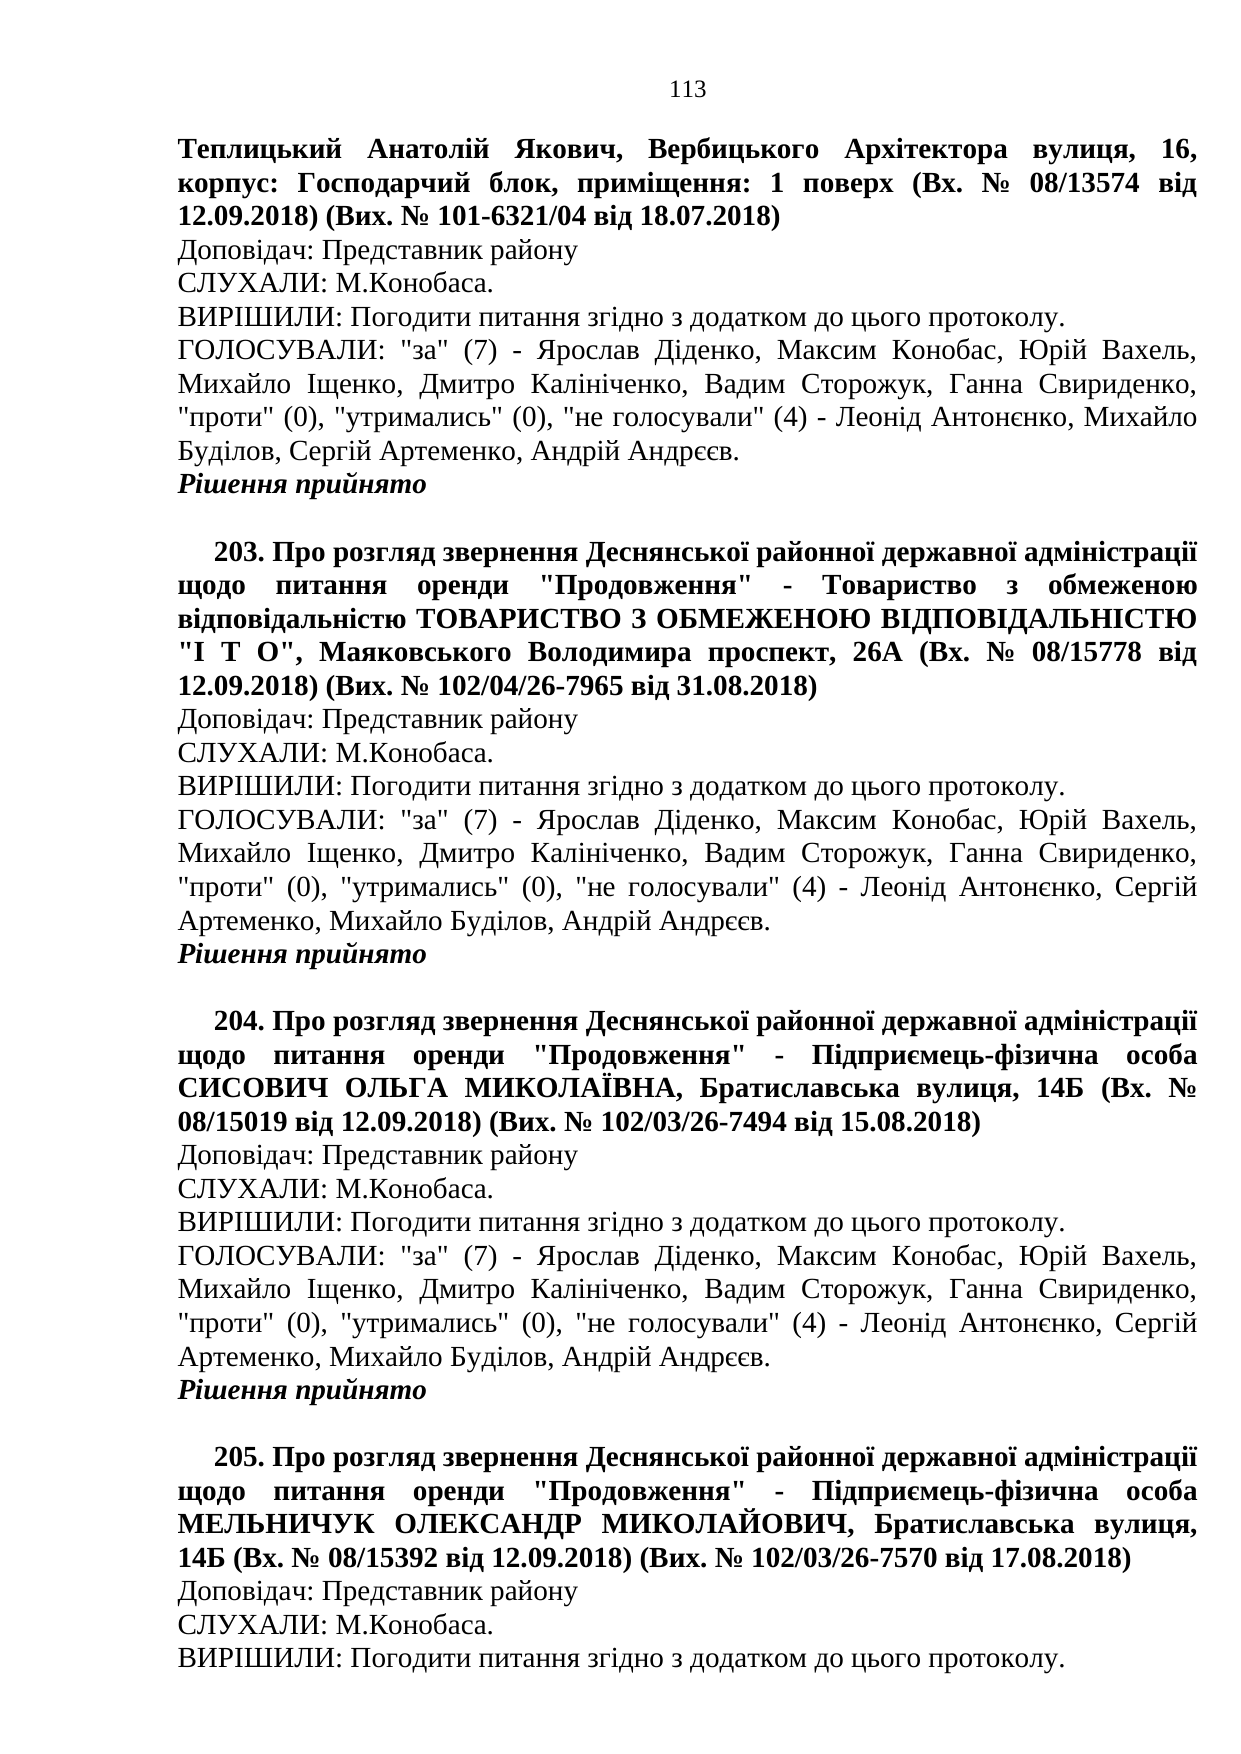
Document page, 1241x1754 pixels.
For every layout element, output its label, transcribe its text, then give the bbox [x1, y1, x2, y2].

text 205. Про розгляд звернення Деснянської районної державної адміністрації щодо питання оренди "Продовження" - Підприємець-фізична особа МЕЛЬНИЧУК ОЛЕКСАНДР МИКОЛАЙОВИЧ, Братиславська вулиця, 14Б (Вх. № 08/15392 від 12.09.2018) (Вих. № 102/03/26-7570 від 17.08.2018) [177, 1439, 1198, 1573]
text Доповідач: Представник району [177, 701, 1198, 735]
text ВИРІШИЛИ: Погодити питання згідно з додатком до цього протоколу. [177, 299, 1198, 332]
text СЛУХАЛИ: М.Конобаса. [177, 1171, 1198, 1204]
text Доповідач: Представник району [177, 1573, 1198, 1607]
text Доповідач: Представник району [177, 232, 1198, 265]
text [177, 131, 1198, 232]
text ВИРІШИЛИ: Погодити питання згідно з додатком до цього протоколу. [177, 768, 1198, 802]
text ГОЛОСУВАЛИ: "за" (7) - Ярослав Діденко, Максим Конобас, Юрій Вахель, Михайло Іщенко, Дмитро Калініченко, Вадим Сторожук, Ганна Свириденко, "проти" (0), "утримались" (0), "не голосували" (4) - Леонід Антонєнко, Михайло Буділов, Сергій Артеменко, Андрій Андрєєв. [177, 332, 1198, 467]
text Рішення прийнято [177, 467, 1198, 500]
text ВИРІШИЛИ: Погодити питання згідно з додатком до цього протоколу. [177, 1641, 1198, 1674]
text СЛУХАЛИ: М.Конобаса. [177, 1607, 1198, 1641]
text ВИРІШИЛИ: Погодити питання згідно з додатком до цього протоколу. [177, 1204, 1198, 1238]
text Доповідач: Представник району [177, 1137, 1198, 1171]
text 204. Про розгляд звернення Деснянської районної державної адміністрації щодо питання оренди "Продовження" - Підприємець-фізична особа СИСОВИЧ ОЛЬГА МИКОЛАЇВНА, Братиславська вулиця, 14Б (Вх. № 08/15019 від 12.09.2018) (Вих. № 102/03/26-7494 від 15.08.2018) [177, 1003, 1198, 1137]
text Рішення прийнято [177, 936, 1198, 970]
text 203. Про розгляд звернення Деснянської районної державної адміністрації щодо питання оренди "Продовження" - Товариство з обмеженою відповідальністю ТОВАРИСТВО З ОБМЕЖЕНОЮ ВІДПОВІДАЛЬНІСТЮ "І Т О", Маяковського Володимира проспект, 26А (Вх. № 08/15778 від 12.09.2018) (Вих. № 102/04/26-7965 від 31.08.2018) [177, 534, 1198, 701]
text СЛУХАЛИ: М.Конобаса. [177, 735, 1198, 768]
text СЛУХАЛИ: М.Конобаса. [177, 265, 1198, 299]
text Рішення прийнято [177, 1372, 1198, 1406]
text ГОЛОСУВАЛИ: "за" (7) - Ярослав Діденко, Максим Конобас, Юрій Вахель, Михайло Іщенко, Дмитро Калініченко, Вадим Сторожук, Ганна Свириденко, "проти" (0), "утримались" (0), "не голосували" (4) - Леонід Антонєнко, Сергій Артеменко, Михайло Буділов, Андрій Андрєєв. [177, 802, 1198, 936]
text ГОЛОСУВАЛИ: "за" (7) - Ярослав Діденко, Максим Конобас, Юрій Вахель, Михайло Іщенко, Дмитро Калініченко, Вадим Сторожук, Ганна Свириденко, "проти" (0), "утримались" (0), "не голосували" (4) - Леонід Антонєнко, Сергій Артеменко, Михайло Буділов, Андрій Андрєєв. [177, 1238, 1198, 1372]
